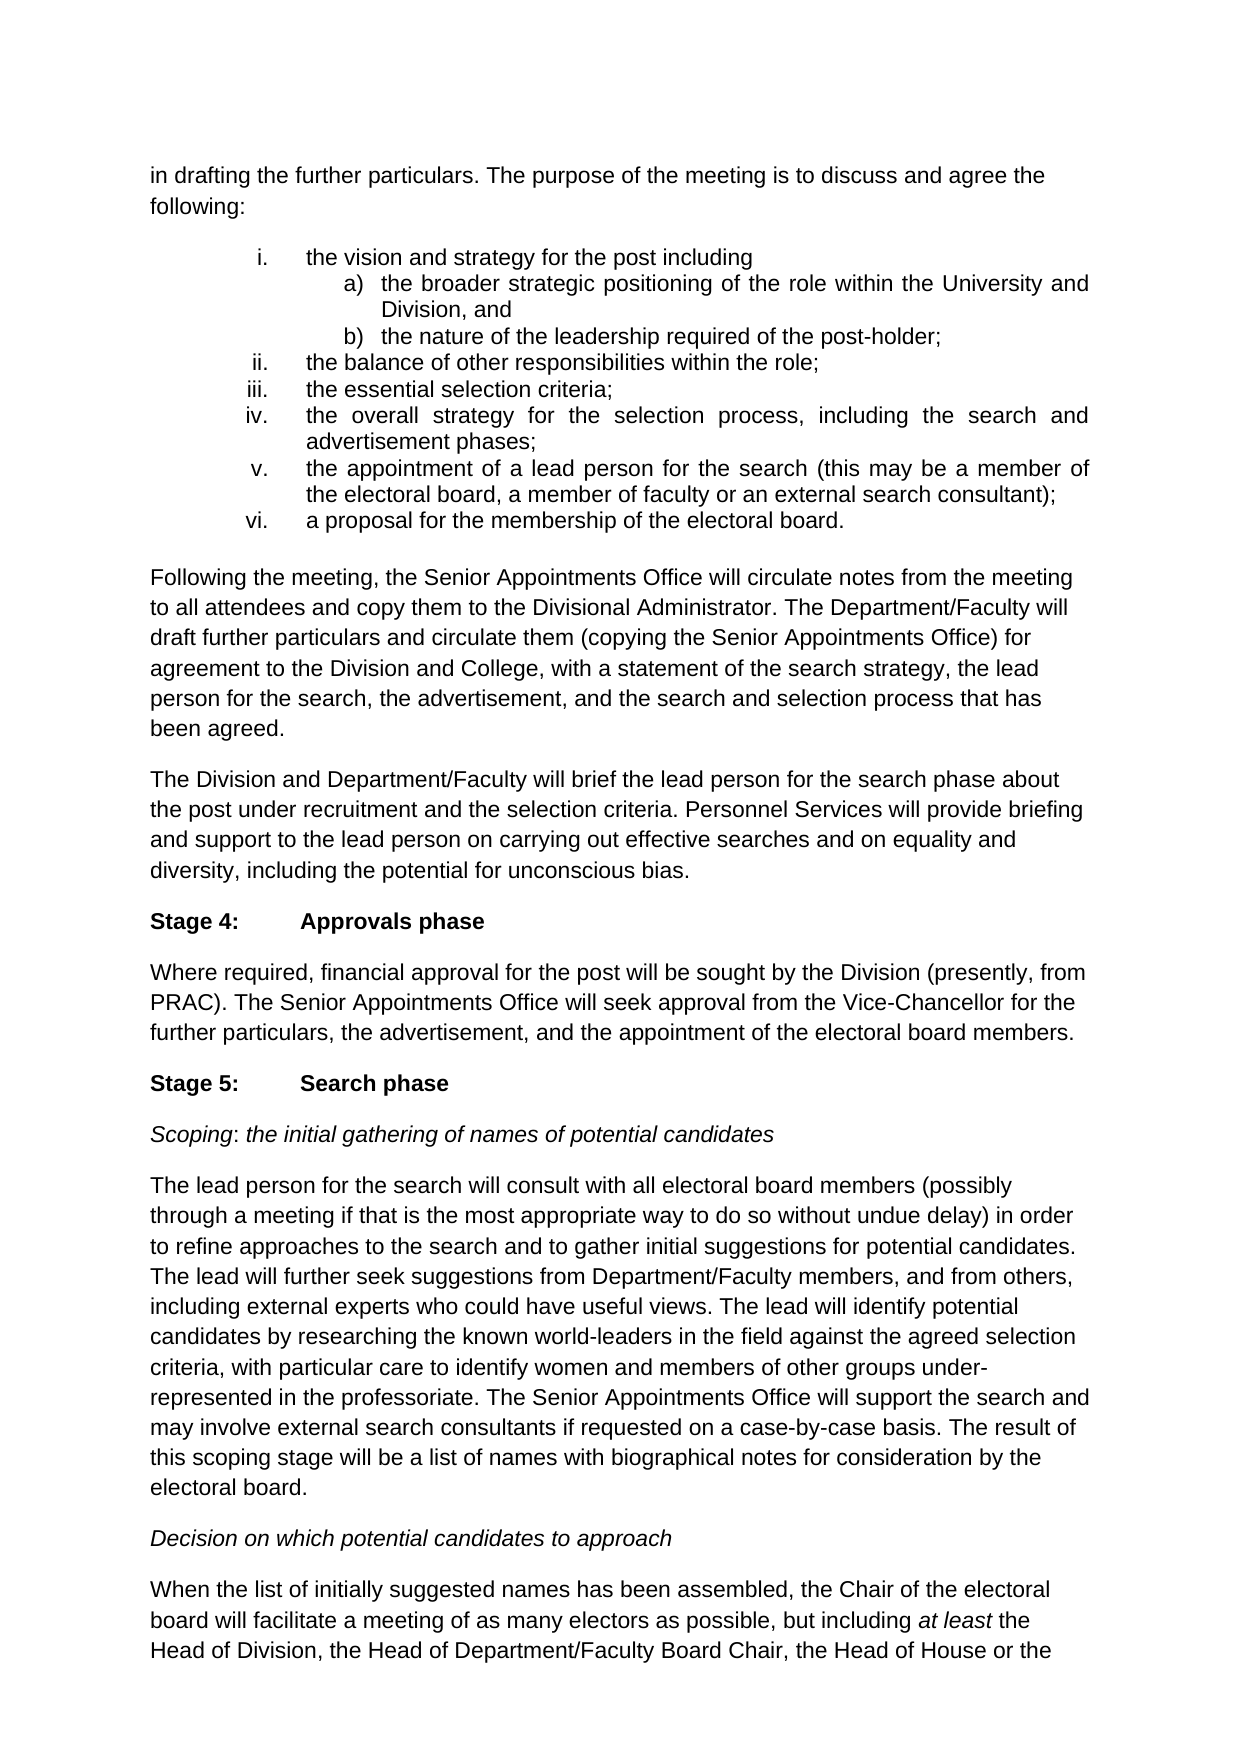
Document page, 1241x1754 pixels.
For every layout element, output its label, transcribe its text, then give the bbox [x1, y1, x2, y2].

list the appointment of a lead person for the search (this may be a member of the electoral board, a member of faculty or an external search consultant); [268, 454, 1090, 507]
text Scoping: the initial gathering of names of potential candidates [150, 1121, 1090, 1147]
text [150, 1576, 1090, 1663]
text Decision on which potential candidates to approach [150, 1525, 1090, 1552]
list the balance of other responsibilities within the role; [268, 349, 1090, 376]
text The lead person for the search will consult with all electoral board members (possibly through a meeting if that is the most appropriate way to do so without undue delay) in order to refine approaches to the search and to gather initial suggestions for potential candidates. The lead will further seek suggestions from Department/Faculty members, and from others, including external experts who could have useful views. The lead will identify potential candidates by researching the known world-leaders in the field against the agreed selection criteria, with particular care to identify women and members of other groups under-represented in the professoriate. The Senior Appointments Office will support the search and may involve external search consultants if requested on a case-by-case basis. The result of this scoping stage will be a list of names with biographical notes for consideration by the electoral board. [150, 1172, 1090, 1501]
text Where required, financial approval for the post will be sought by the Division (presently, from PRAC). The Senior Appointments Office will seek approval from the Vice-Chancellor for the further particulars, the advertisement, and the appointment of the electoral board members. [150, 959, 1090, 1045]
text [150, 162, 1090, 219]
list a proposal for the membership of the electoral board. [268, 507, 1090, 534]
list the overall strategy for the selection process, including the search and advertisement phases; [268, 402, 1090, 454]
text Stage 5: Search phase [150, 1070, 1090, 1096]
list the essential selection criteria; [268, 376, 1090, 402]
list the broader strategic positioning of the role within the University and Division, and [343, 270, 1090, 323]
list the nature of the leadership required of the post-holder; [343, 323, 1090, 349]
list the vision and strategy for the post including [268, 244, 1090, 270]
text The Division and Department/Faculty will brief the lead person for the search phase about the post under recruitment and the selection criteria. Personnel Services will provide briefing and support to the lead person on carrying out effective searches and on equality and diversity, including the potential for unconscious bias. [150, 766, 1090, 883]
text Following the meeting, the Senior Appointments Office will circulate notes from the meeting to all attendees and copy them to the Divisional Administrator. The Department/Faculty will draft further particulars and circulate them (copying the Senior Appointments Office) for agreement to the Division and College, with a statement of the search strategy, the lead person for the search, the advertisement, and the search and selection process that has been agreed. [150, 534, 1090, 741]
text Stage 4: Approvals phase [150, 908, 1090, 934]
